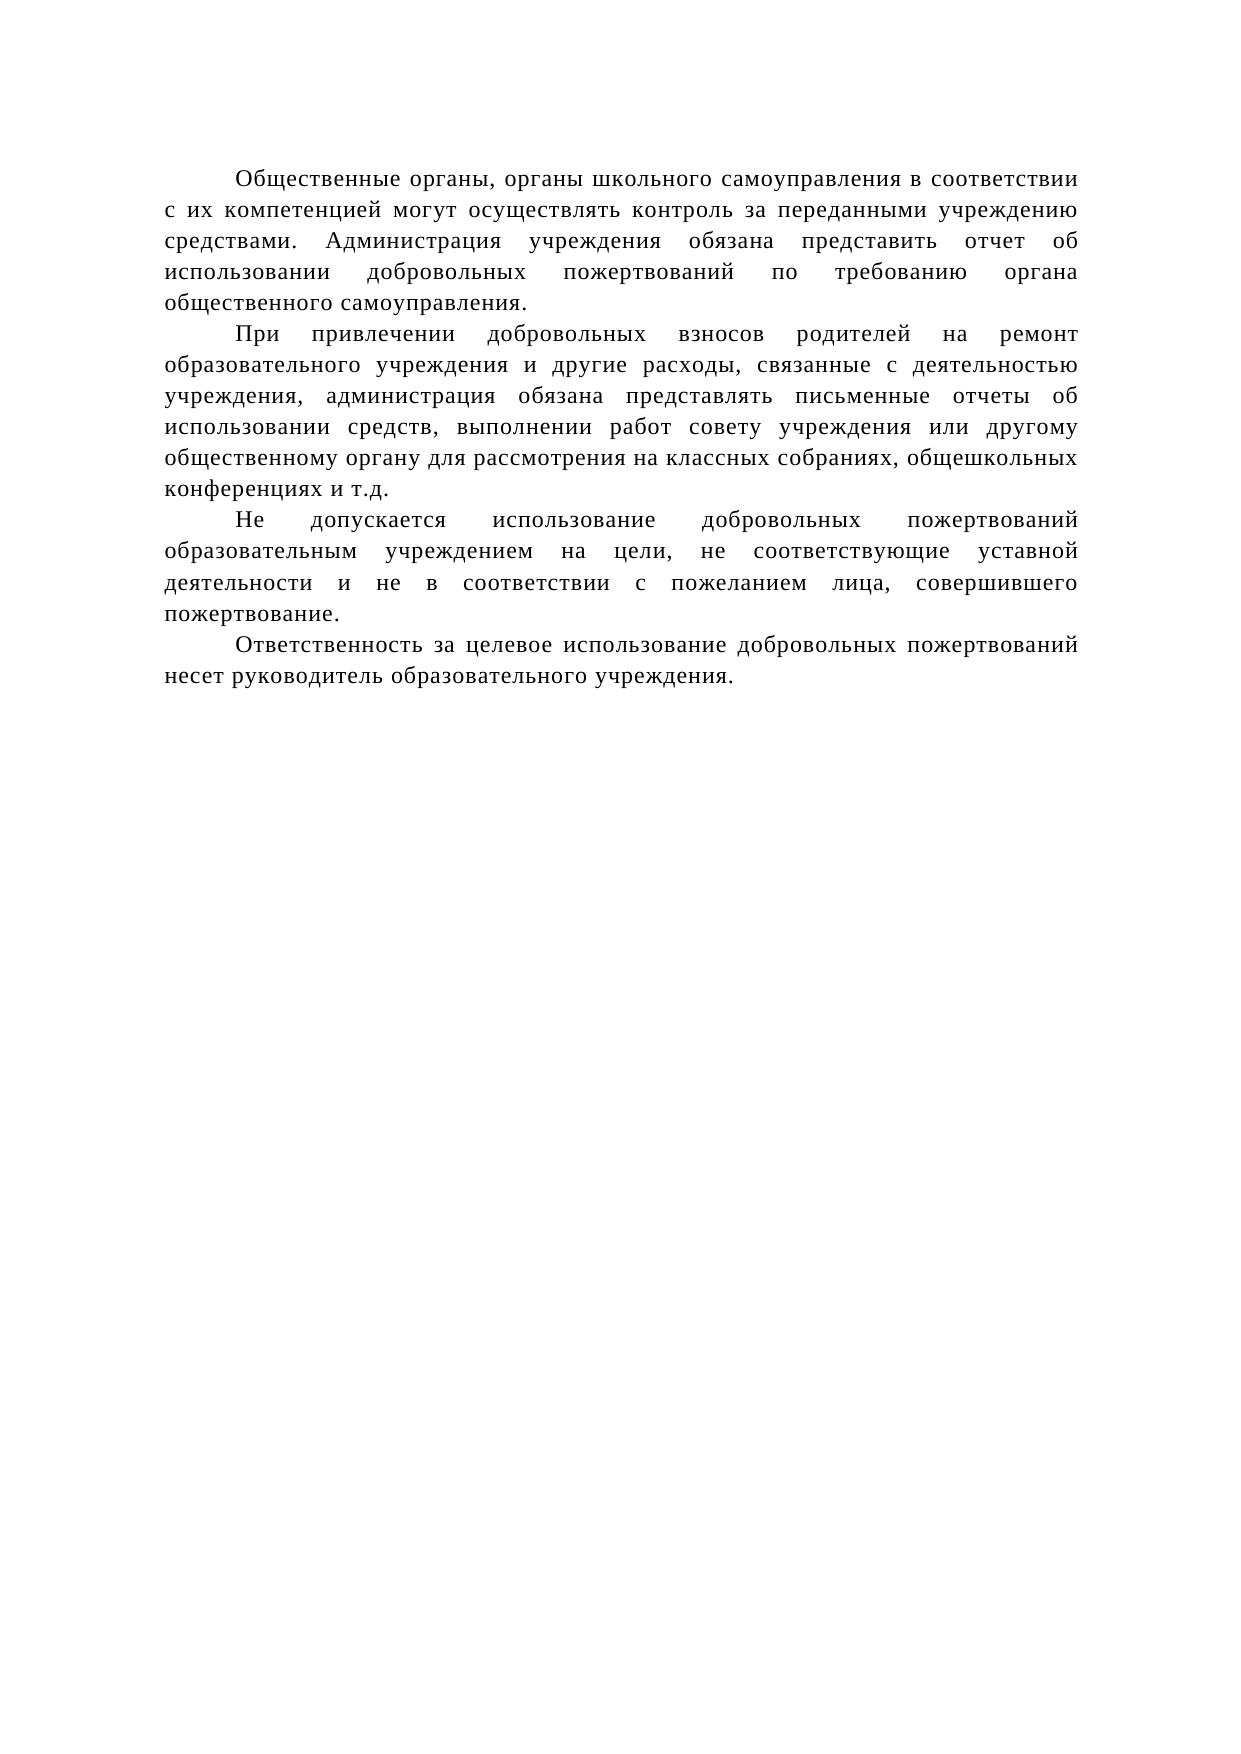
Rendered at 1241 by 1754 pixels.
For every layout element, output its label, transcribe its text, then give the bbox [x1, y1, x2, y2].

text При привлечении добровольных взносов родителей на ремонт образовательного учреждения и другие расходы, связанные с деятельностью учреждения, администрация обязана представлять письменные отчеты об использовании средств, выполнении работ совету учреждения или другому общественному органу для рассмотрения на классных собраниях, общешкольных конференциях и т.д. [164, 317, 1079, 503]
text Ответственность за целевое использование добровольных пожертвований несет руководитель образовательного учреждения. [164, 627, 1079, 689]
text Общественные органы, органы школьного самоуправления в соответствии с их компетенцией могут осуществлять контроль за переданными учреждению средствами. Администрация учреждения обязана представить отчет об использовании добровольных пожертвований по требованию органа общественного самоуправления. [164, 162, 1079, 317]
text Не допускается использование добровольных пожертвований образовательным учреждением на цели, не соответствующие уставной деятельности и не в соответствии с пожеланием лица, совершившего пожертвование. [164, 503, 1079, 627]
